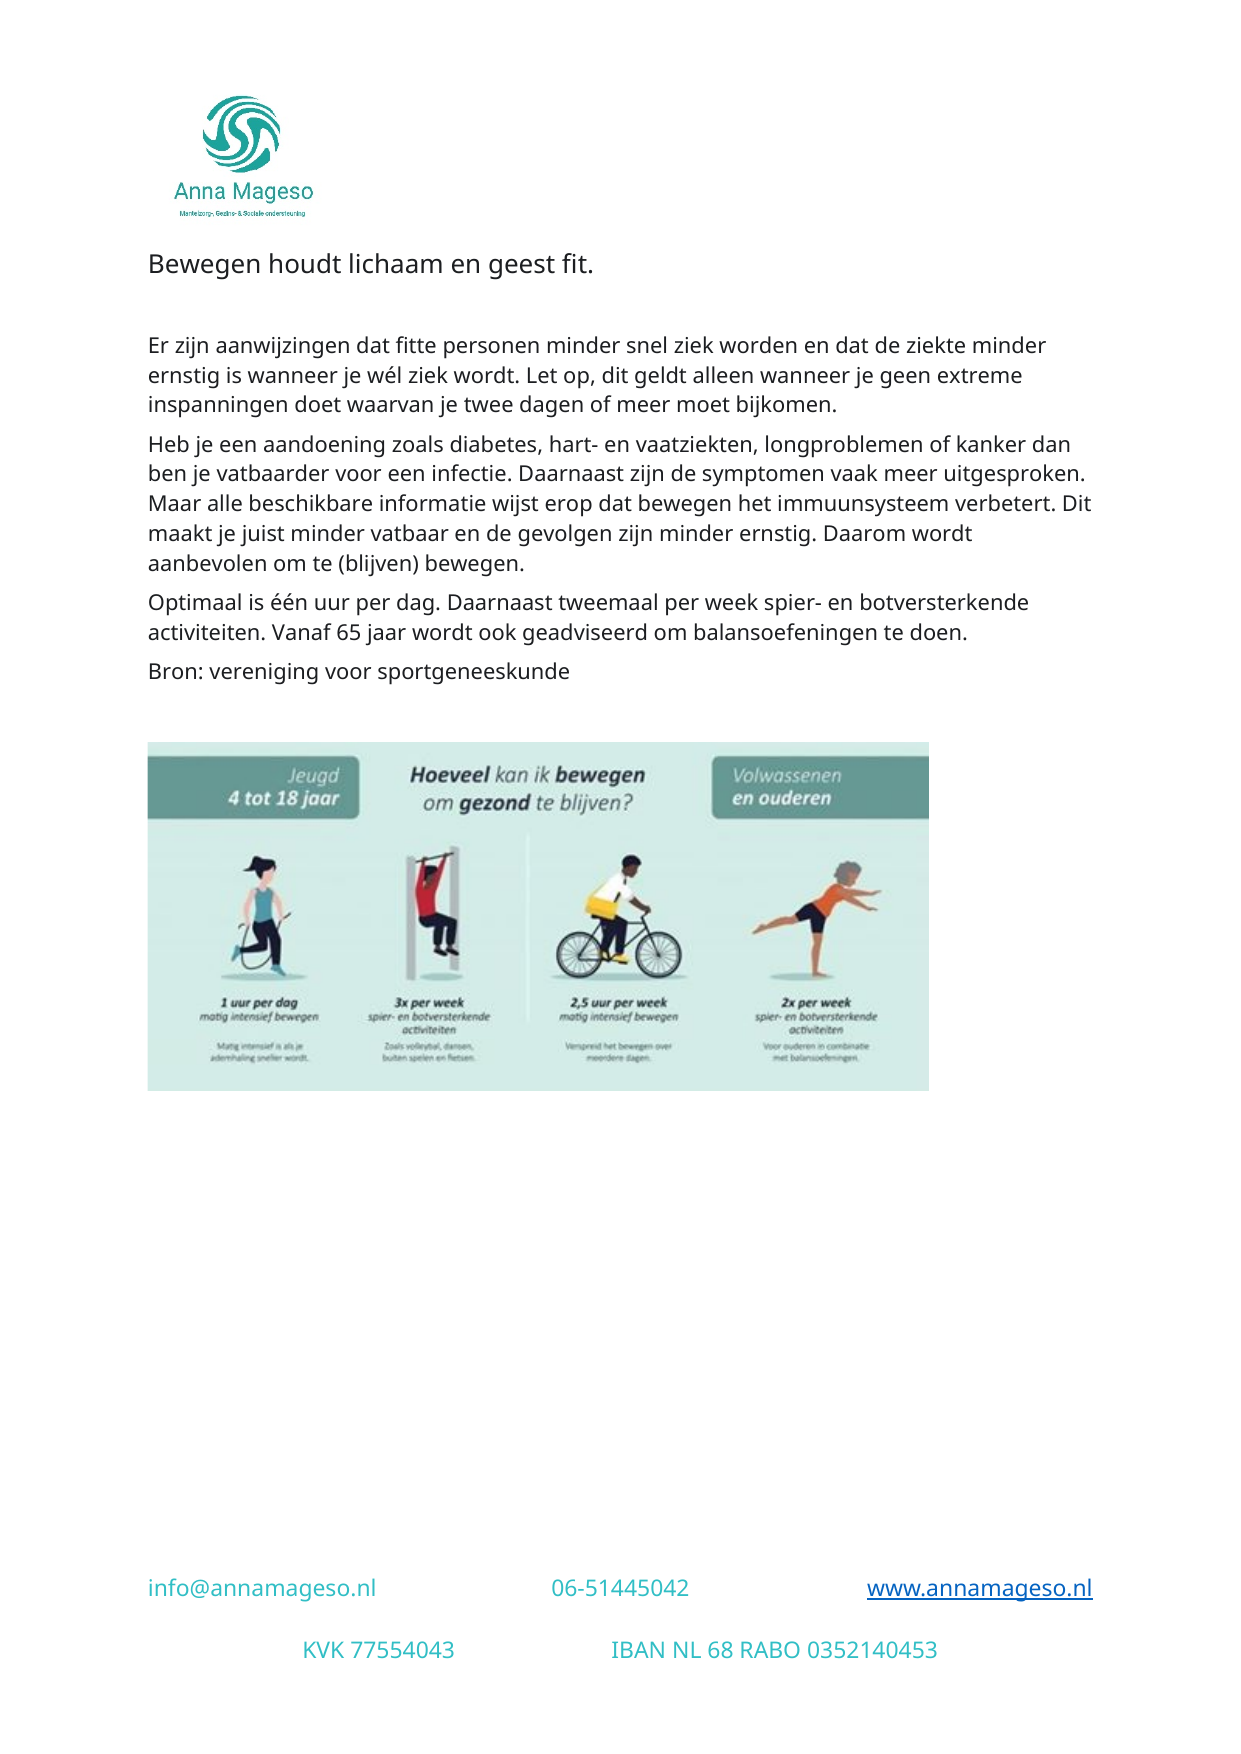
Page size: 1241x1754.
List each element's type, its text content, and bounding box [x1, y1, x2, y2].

picture [147, 742, 929, 1091]
text Er zijn aanwijzingen dat fitte personen minder snel ziek worden en dat de ziekte minder ernstig is wanneer je wél ziek wordt. Let op, dit geldt alleen wanneer je geen extreme inspanningen doet waarvan je twee dagen of meer moet bijkomen. [148, 330, 1093, 419]
picture [147, 73, 339, 246]
text Bewegen houdt lichaam en geest fit. [148, 246, 1093, 281]
text Optimaal is één uur per dag. Daarnaast tweemaal per week spier- en botversterkende activiteiten. Vanaf 65 jaar wordt ook geadviseerd om balansoefeningen te doen. [148, 587, 1093, 647]
text Heb je een aandoening zoals diabetes, hart- en vaatziekten, longproblemen of kanker dan ben je vatbaarder voor een infectie. Daarnaast zijn de symptomen vaak meer uitgesproken. Maar alle beschikbare informatie wijst erop dat bewegen het immuunsysteem verbetert. Dit maakt je juist minder vatbaar en de gevolgen zijn minder ernstig. Daarom wordt aanbevolen om te (blijven) bewegen. [148, 429, 1093, 578]
text Bron: vereniging voor sportgeneeskunde [148, 656, 1093, 686]
